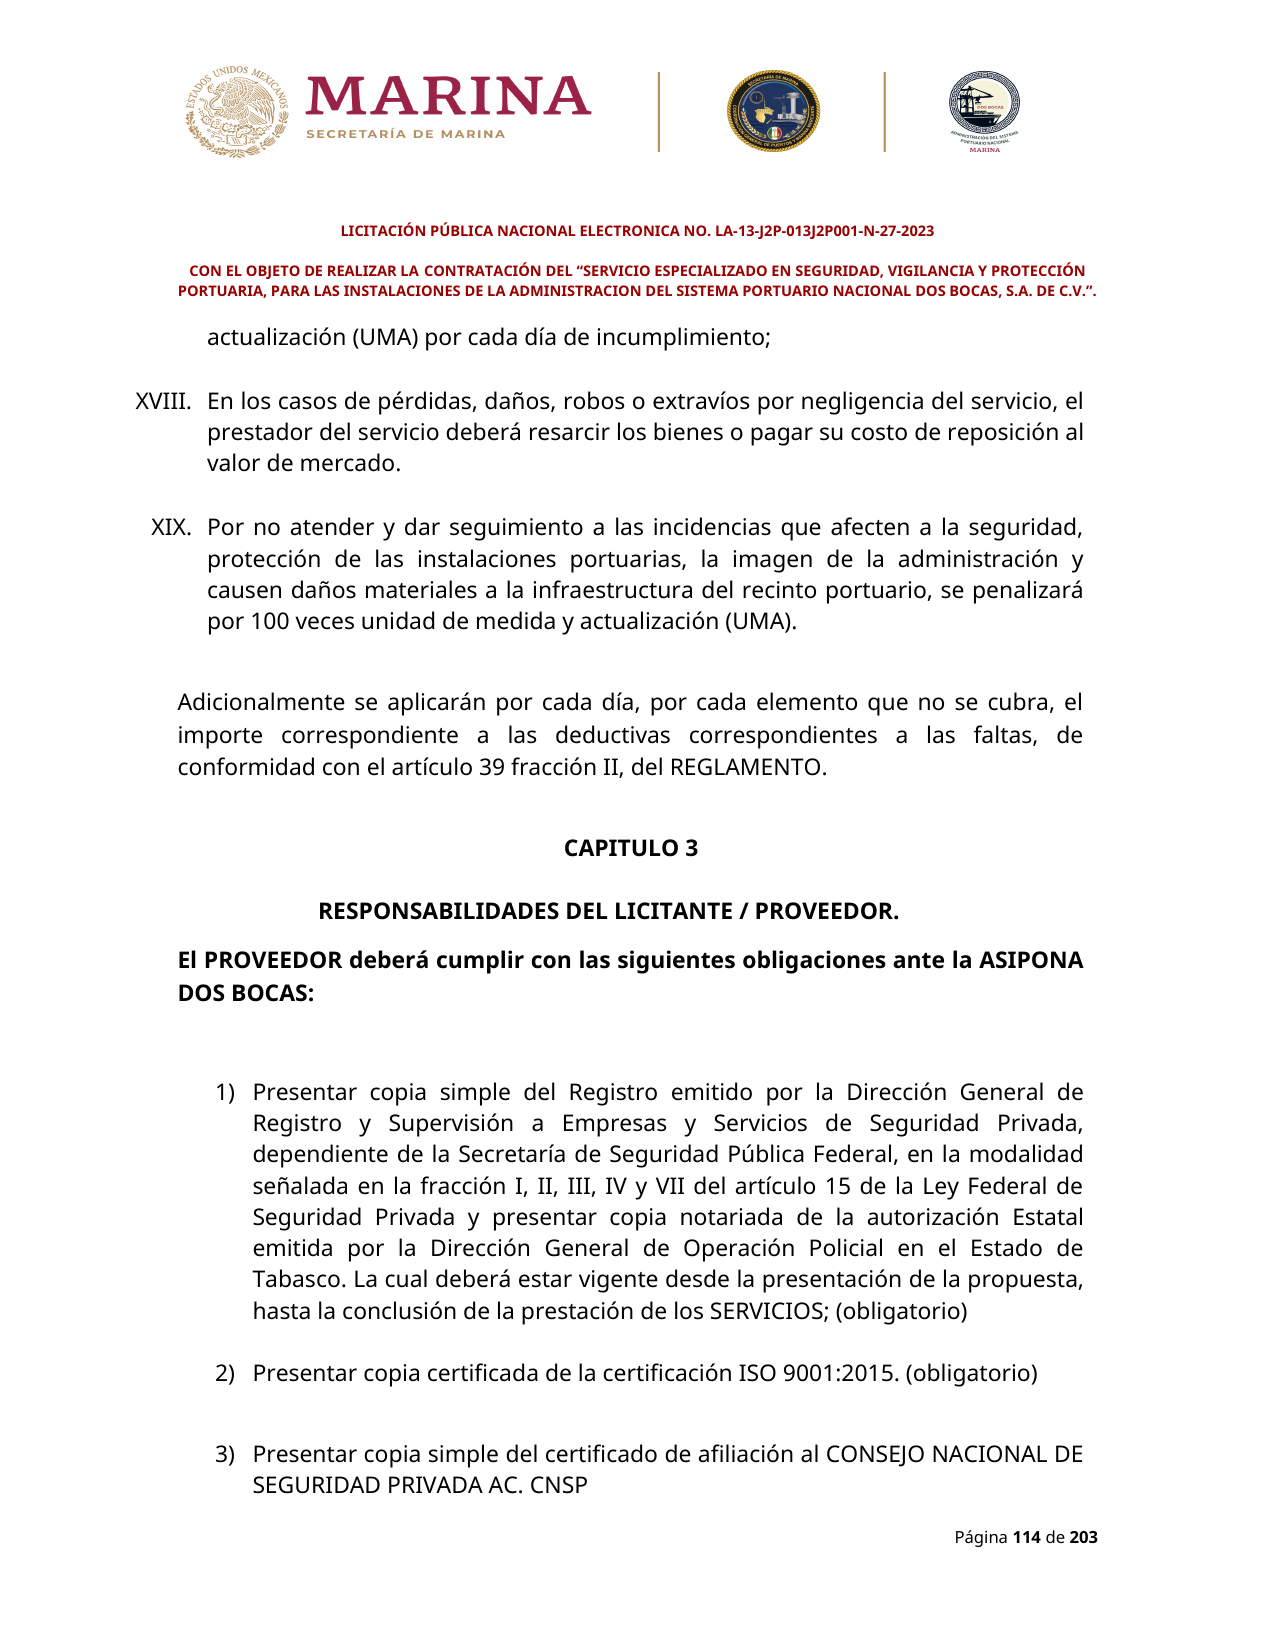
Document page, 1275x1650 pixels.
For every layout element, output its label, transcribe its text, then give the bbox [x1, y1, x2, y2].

picture [175, 31, 1098, 195]
text RESPONSABILIDADES DEL LICITANTE / PROVEEDOR. [133, 894, 1085, 926]
text Adicionalmente se aplicarán por cada día, por cada elemento que no se cubra, el importe correspondiente a las deductivas correspondientes a las faltas, de conformidad con el artículo 39 fracción II, del REGLAMENTO. [177, 686, 1085, 783]
list Presentar copia simple del certificado de afiliación al CONSEJO NACIONAL DE SEGURIDAD PRIVADA AC. CNSP [215, 1438, 1085, 1500]
list Por no atender y dar seguimiento a las incidencias que afecten a la seguridad, protección de las instalaciones portuarias, la imagen de la administración y causen daños materiales a la infraestructura del recinto portuario, se penalizará por 100 veces unidad de medida y actualización (UMA). [192, 511, 1085, 636]
text El PROVEEDOR deberá cumplir con las siguientes obligaciones ante la ASIPONA DOS BOCAS: [177, 944, 1085, 1008]
list Presentar copia certificada de la certificación ISO 9001:2015. (obligatorio) [215, 1357, 1085, 1388]
title CAPITULO 3 [177, 832, 1085, 863]
list En los casos de pérdidas, daños, robos o extravíos por negligencia del servicio, el prestador del servicio deberá resarcir los bienes o pagar su costo de reposición al valor de mercado. [192, 385, 1085, 478]
list Presentar copia simple del Registro emitido por la Dirección General de Registro y Supervisión a Empresas y Servicios de Seguridad Privada, dependiente de la Secretaría de Seguridad Pública Federal, en la modalidad señalada en la fracción I, II, III, IV y VII del artículo 15 de la Ley Federal de Seguridad Privada y presentar copia notariada de la autorización Estatal emitida por la Dirección General de Operación Policial en el Estado de Tabasco. La cual deberá estar vigente desde la presentación de la propuesta, hasta la conclusión de la prestación de los SERVICIOS; (obligatorio) [215, 1076, 1085, 1326]
